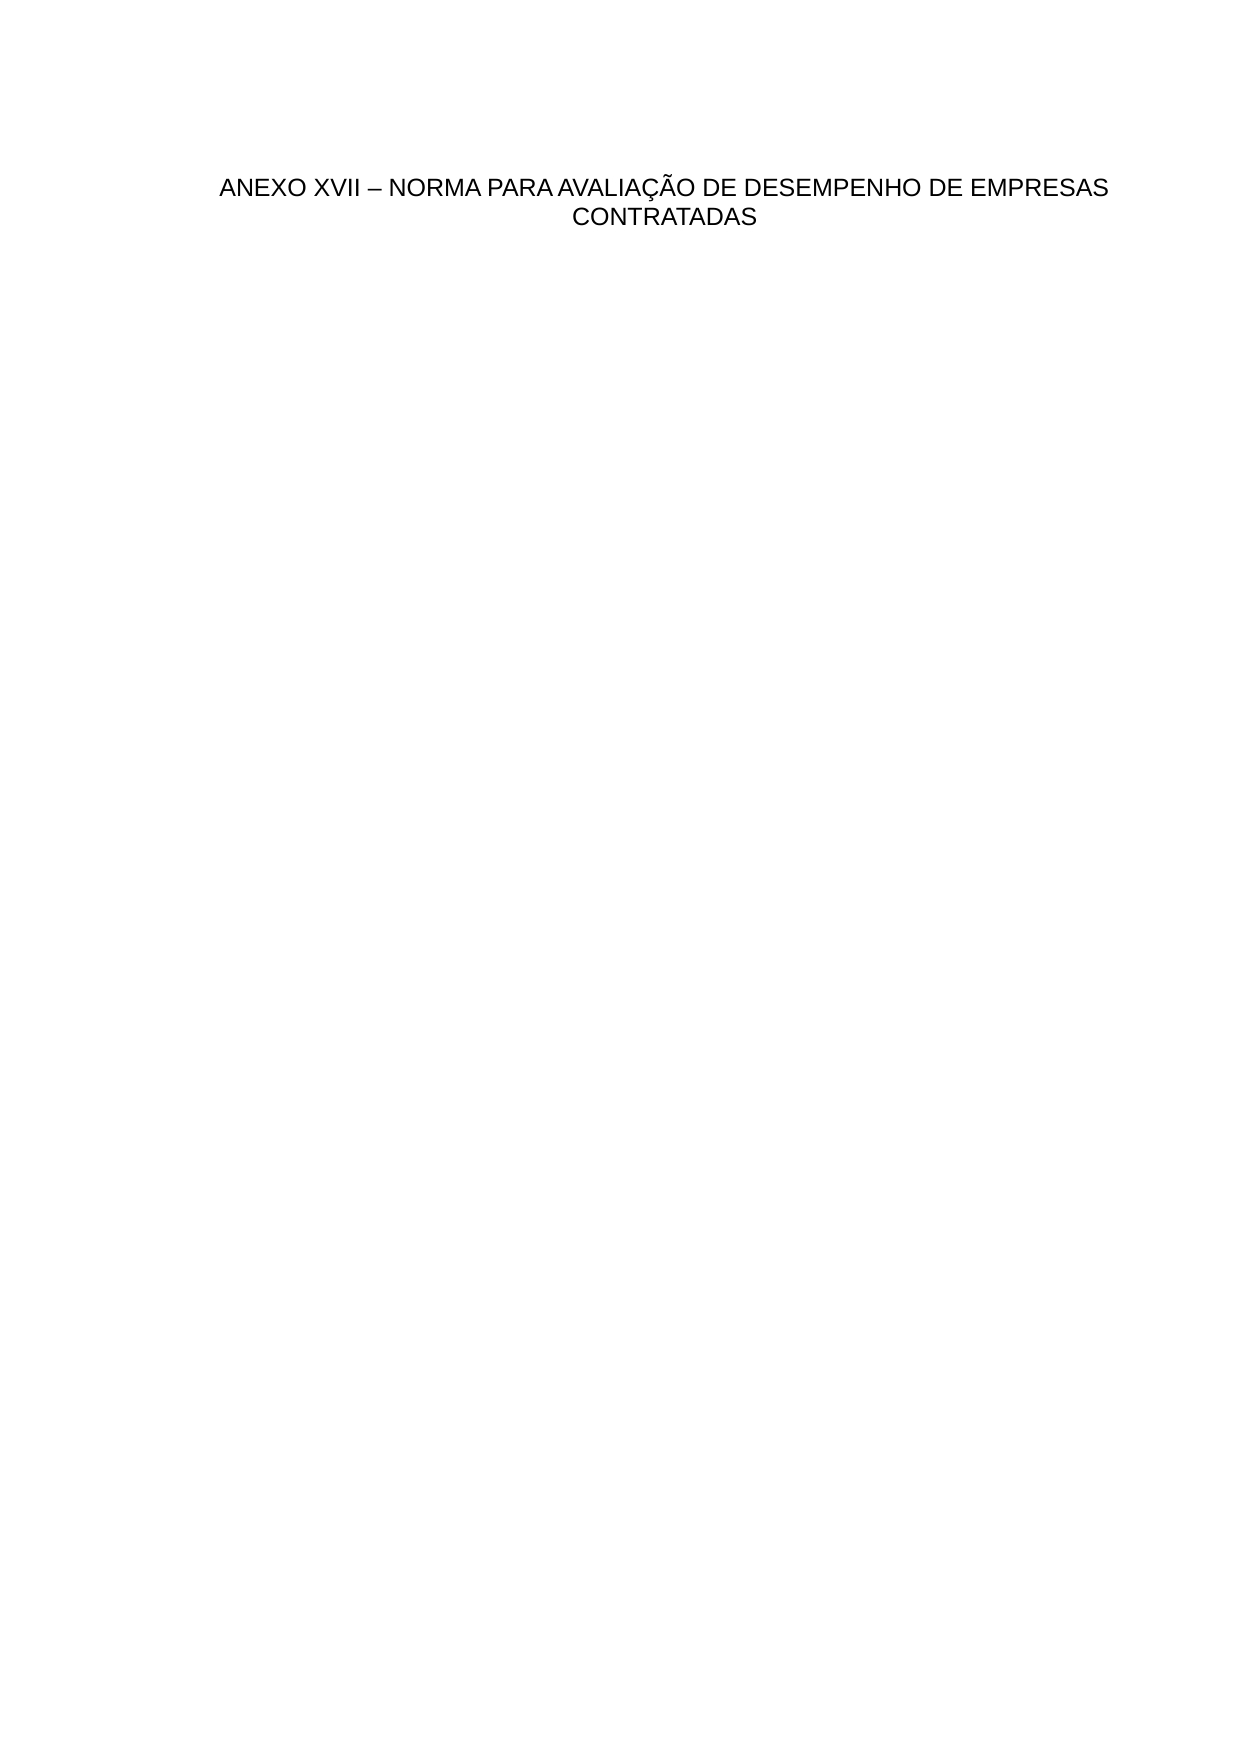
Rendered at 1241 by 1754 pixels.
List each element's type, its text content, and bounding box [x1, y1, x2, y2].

text ANEXO XVII – NORMA PARA AVALIAÇÃO DE DESEMPENHO DE EMPRESAS CONTRATADAS [177, 173, 1152, 230]
